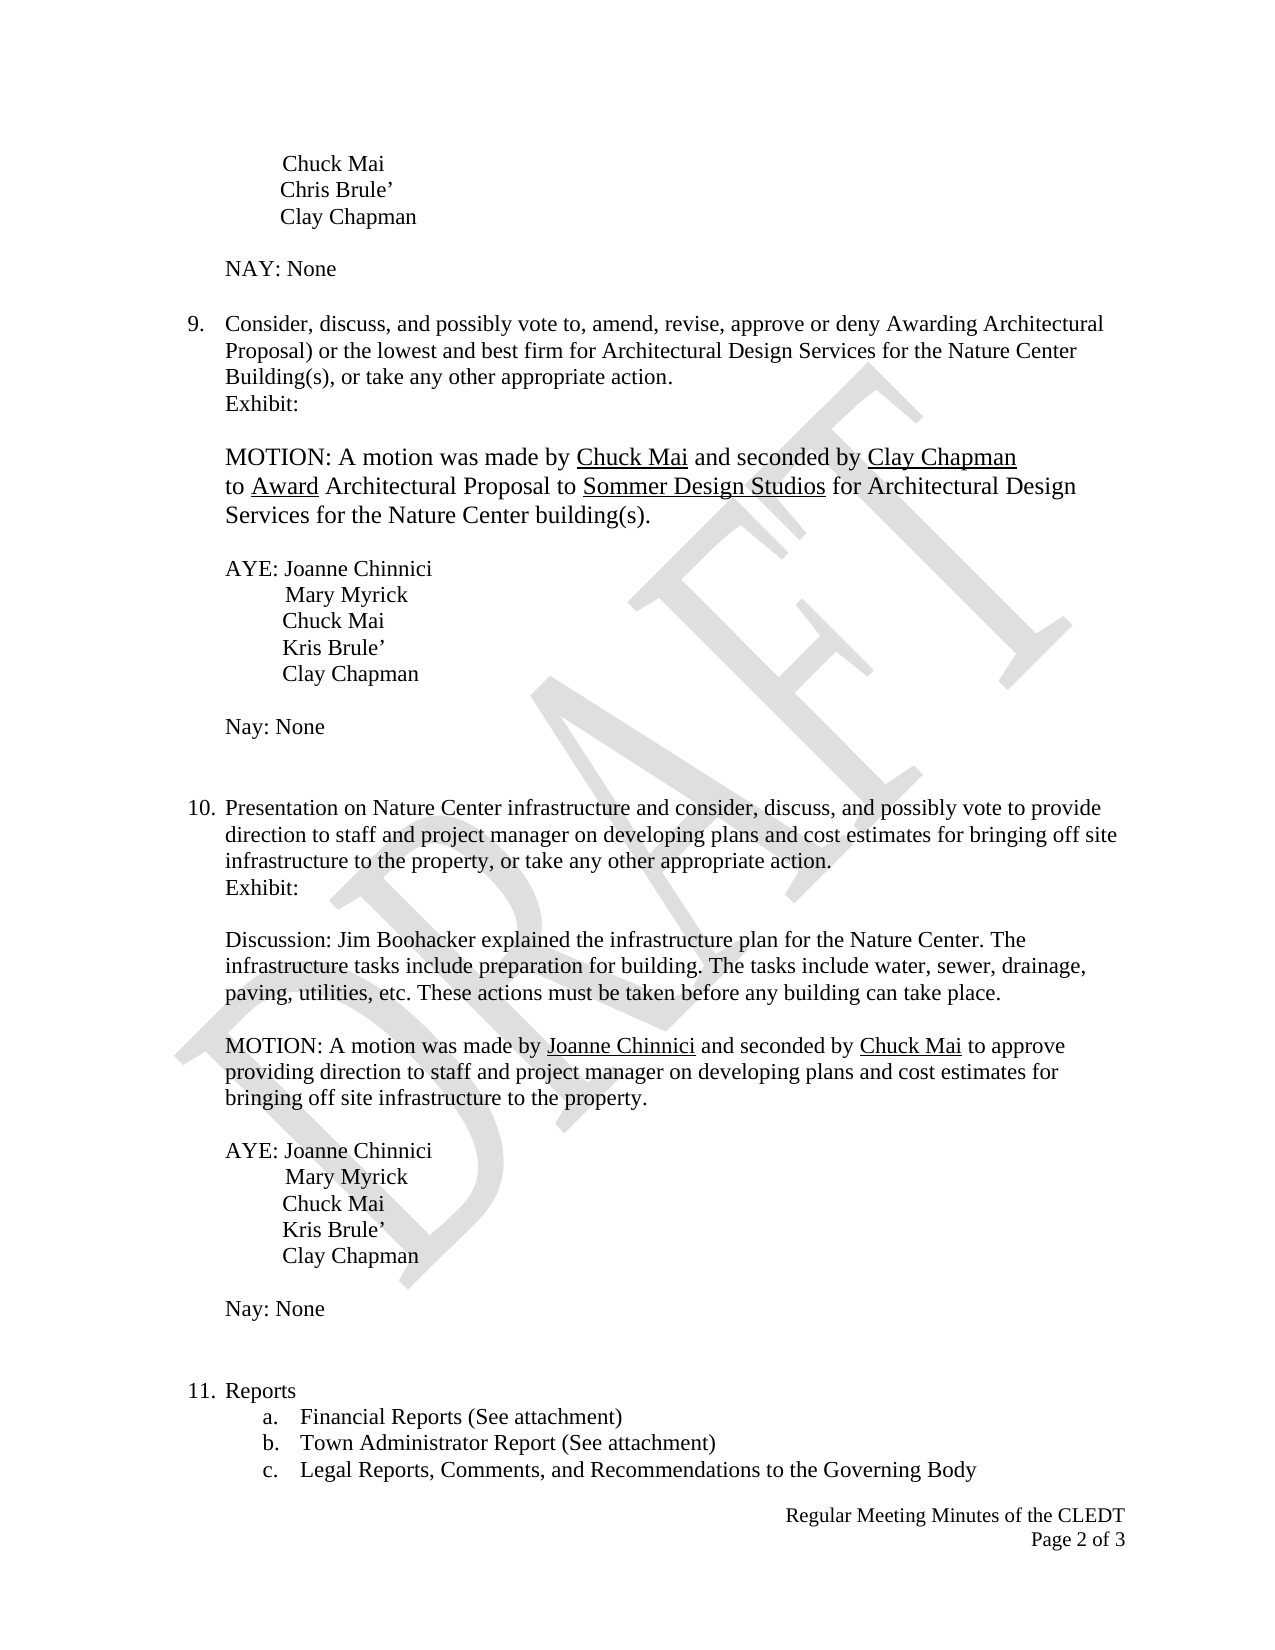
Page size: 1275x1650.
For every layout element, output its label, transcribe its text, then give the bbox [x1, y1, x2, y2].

text Chris Brule’ [225, 176, 1125, 203]
list MOTION: A motion was made by Joanne Chinnici and seconded by Chuck Mai to approve providing direction to staff and project manager on developing plans and cost estimates for bringing off site infrastructure to the property. [225, 1032, 1125, 1111]
text Mary Myrick [225, 581, 1125, 608]
text Chuck Mai [225, 608, 1125, 634]
text Chuck Mai [225, 1190, 1125, 1216]
text Clay Chapman [225, 1242, 1125, 1269]
text MOTION: A motion was made by Chuck Mai and seconded by Clay Chapman to Award Architectural Proposal to Sommer Design Studios for Architectural Design Services for the Nature Center building(s). [225, 442, 1125, 528]
list Legal Reports, Comments, and Recommendations to the Governing Body [262, 1456, 1125, 1482]
text Kris Brule’ [225, 1216, 1125, 1242]
text Clay Chapman [225, 203, 1125, 229]
list Financial Reports (See attachment) [262, 1403, 1125, 1429]
list Presentation on Nature Center infrastructure and consider, discuss, and possibly vote to provide direction to staff and project manager on developing plans and cost estimates for bringing off site infrastructure to the property, or take any other appropriate action. Exhibit: [187, 794, 1125, 900]
list Discussion: Jim Boohacker explained the infrastructure plan for the Nature Center. The infrastructure tasks include preparation for building. The tasks include water, sewer, drainage, paving, utilities, etc. These actions must be taken before any building can take place. [225, 926, 1125, 1005]
text Mary Myrick [225, 1163, 1125, 1190]
text AYE: Joanne Chinnici [225, 555, 1125, 581]
text Clay Chapman [225, 660, 1125, 687]
text AYE: Joanne Chinnici [225, 1137, 1125, 1163]
text Nay: None [225, 1295, 1125, 1322]
list Town Administrator Report (See attachment) [262, 1429, 1125, 1456]
text Kris Brule’ [225, 634, 1125, 660]
text NAY: None [225, 255, 1125, 311]
list Reports [187, 1377, 1125, 1403]
text Nay: None [225, 713, 1125, 739]
text Chuck Mai [225, 150, 1125, 176]
list Consider, discuss, and possibly vote to, amend, revise, approve or deny Awarding Architectural Proposal) or the lowest and best firm for Architectural Design Services for the Nature Center Building(s), or take any other appropriate action. Exhibit: [187, 311, 1125, 416]
